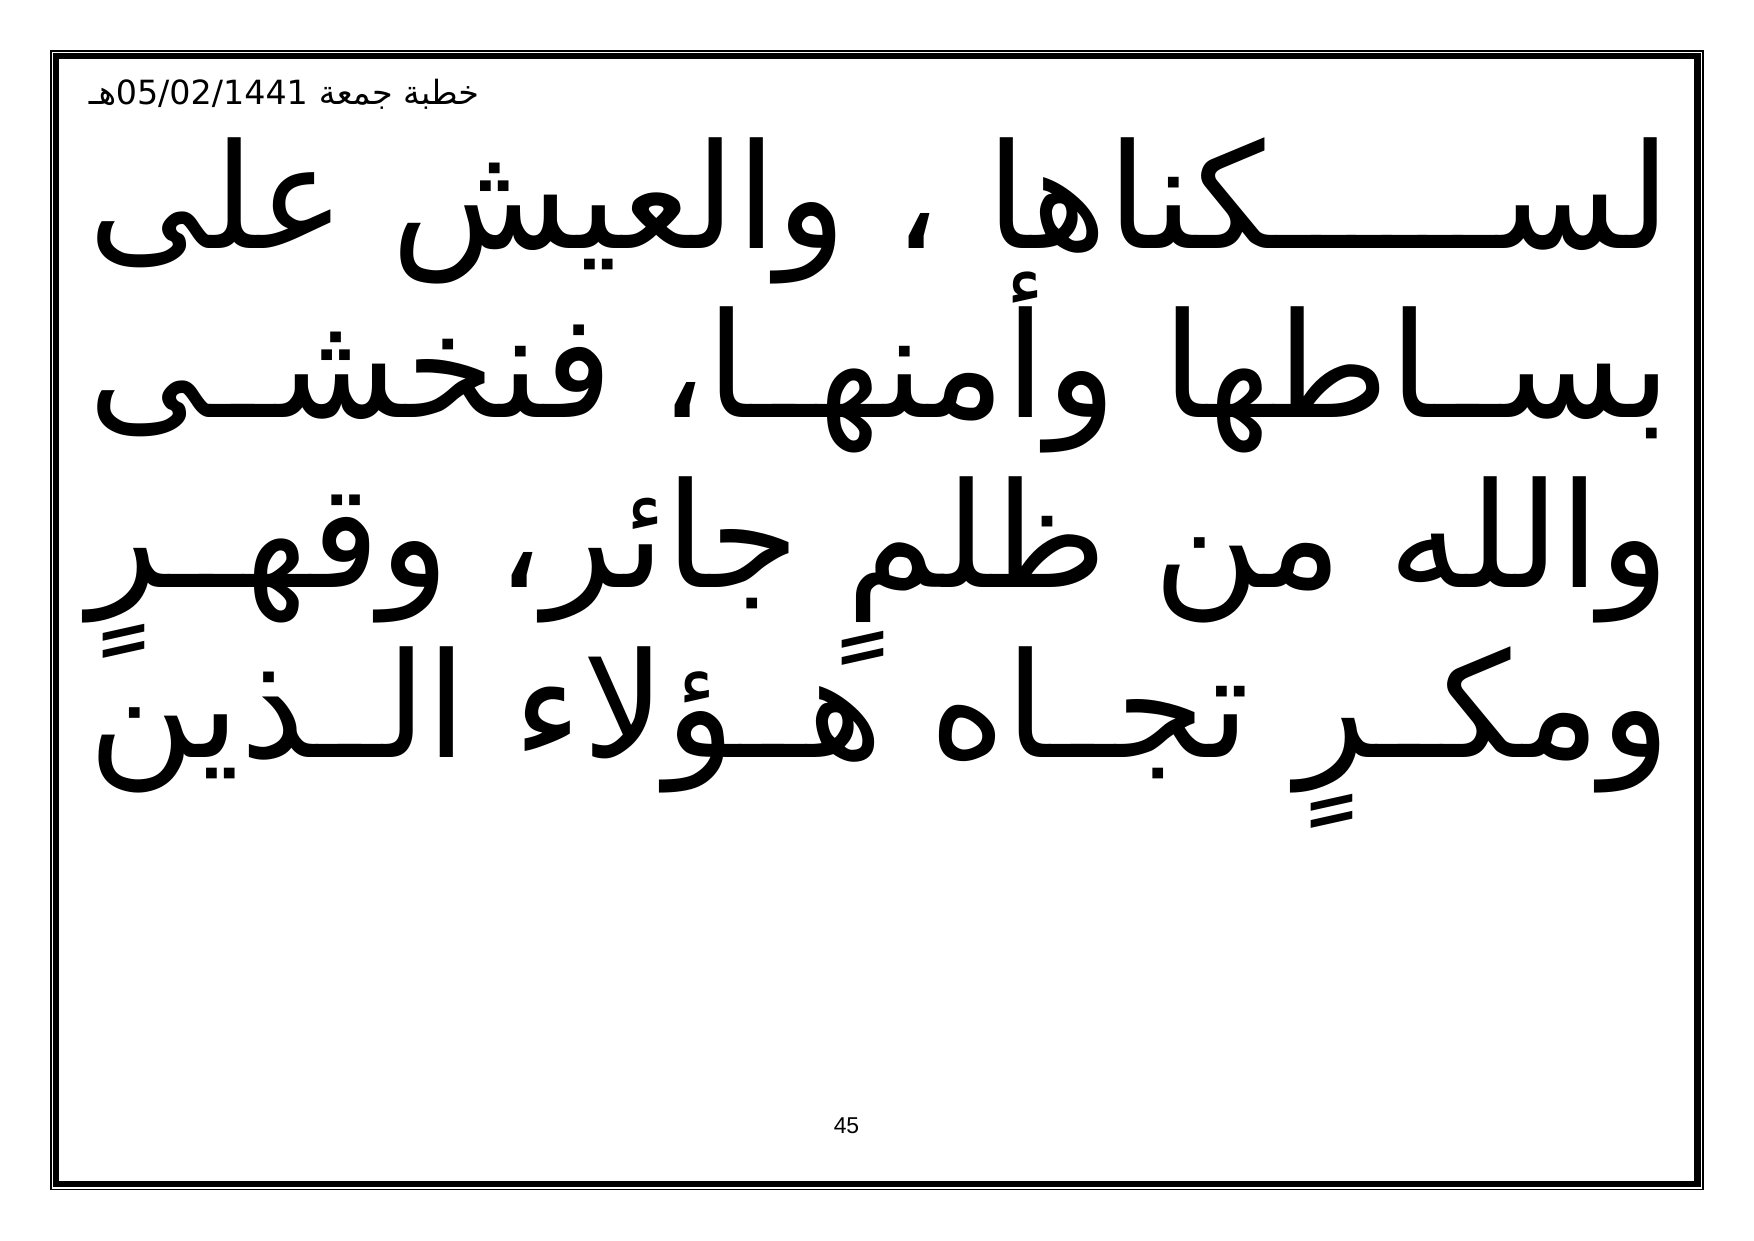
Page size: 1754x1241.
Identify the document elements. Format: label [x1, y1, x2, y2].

text [89, 113, 1671, 792]
